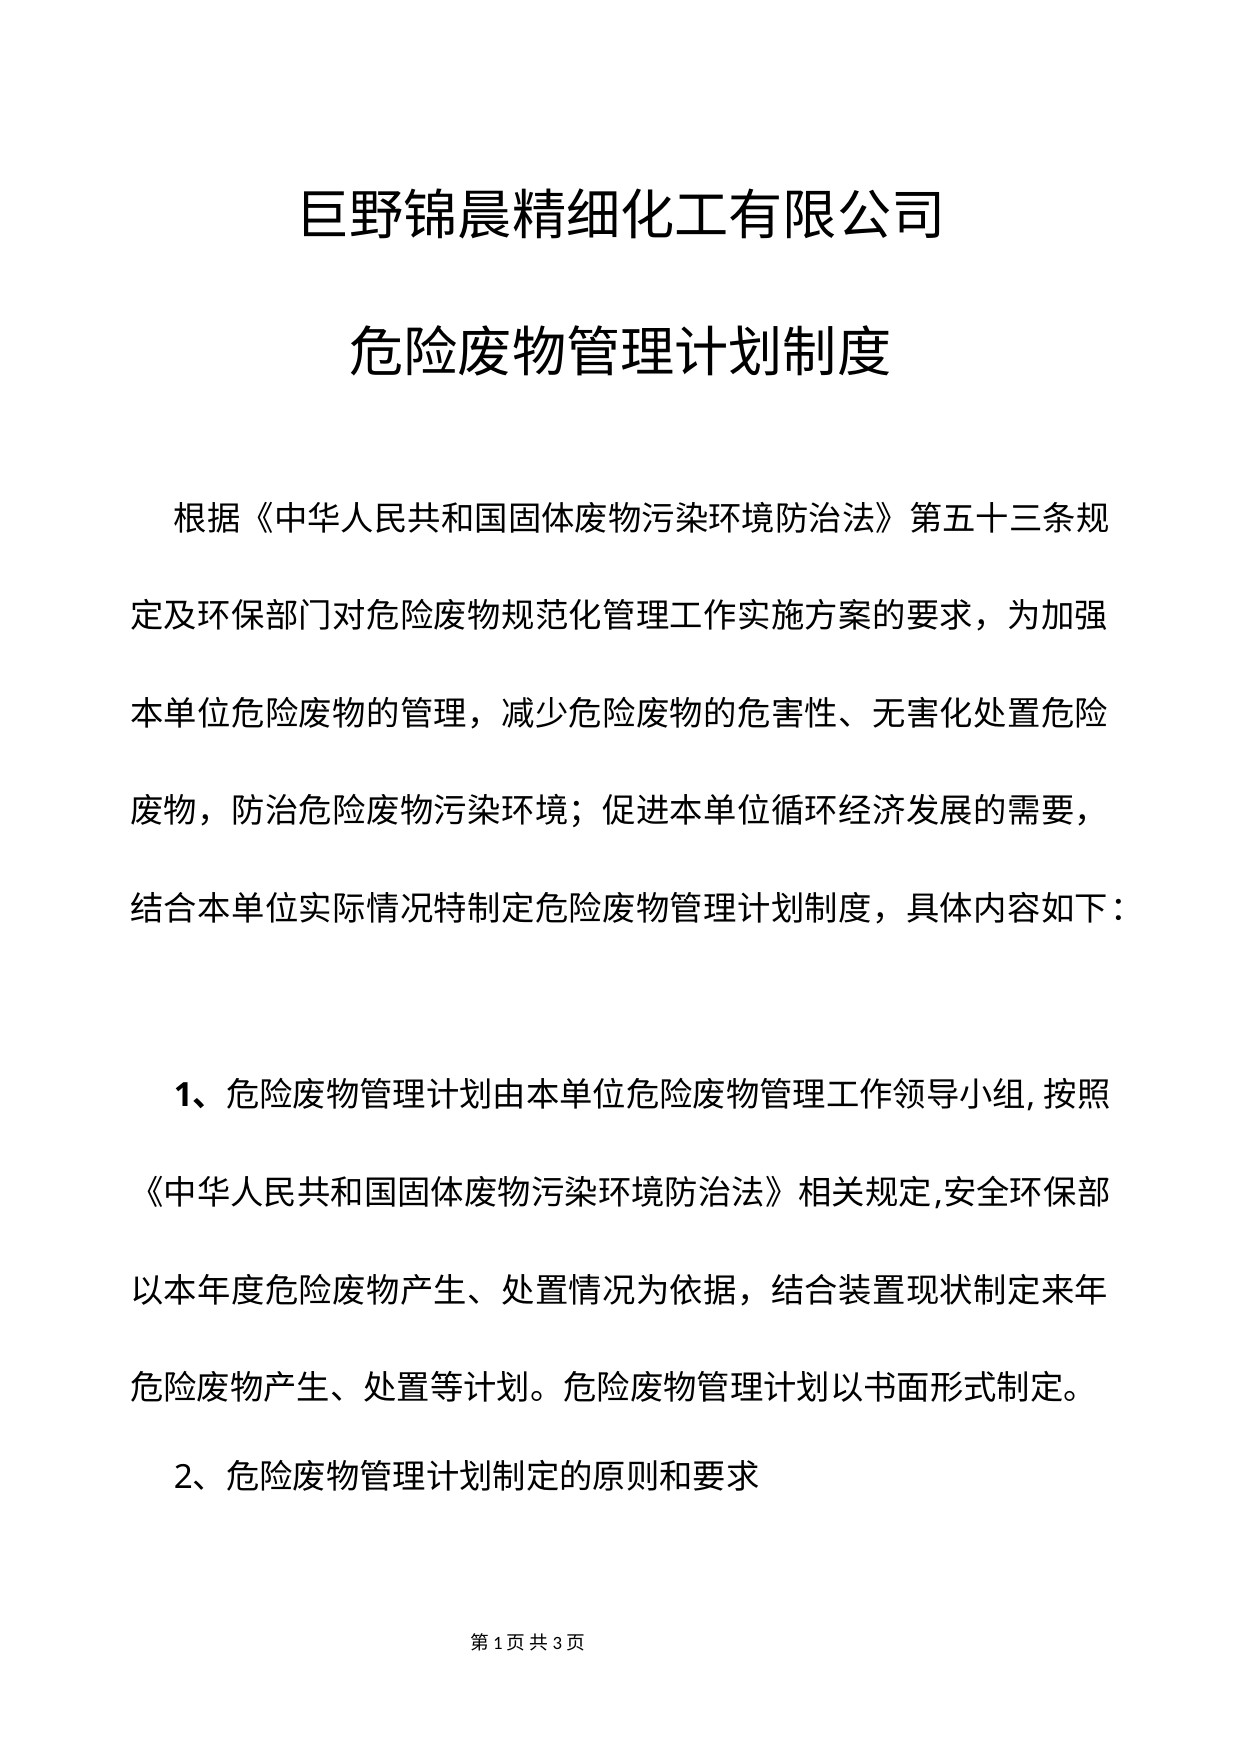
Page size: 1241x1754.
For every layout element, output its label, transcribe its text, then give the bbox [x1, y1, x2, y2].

list 危险废物管理计划制定的原则和要求 [130, 1442, 1110, 1507]
list 危险废物管理计划由本单位危险废物管理工作领导小组, 按照《中华人民共和国固体废物污染环境防治法》相关规定,安全环保部以本年度危险废物产生、处置情况为依据，结合装置现状制定来年危险废物产生、处置等计划。危险废物管理计划以书面形式制定。 [130, 1060, 1110, 1417]
text 巨野锦晨精细化工有限公司 [130, 162, 1110, 259]
text 根据《中华人民共和国固体废物污染环境防治法》第五十三条规定及环保部门对危险废物规范化管理工作实施方案的要求，为加强本单位危险废物的管理，减少危险废物的危害性、无害化处置危险废物，防治危险废物污染环境；促进本单位循环经济发展的需要，结合本单位实际情况特制定危险废物管理计划制度，具体内容如下： [130, 483, 1110, 1036]
text 危险废物管理计划制度 [130, 299, 1110, 396]
